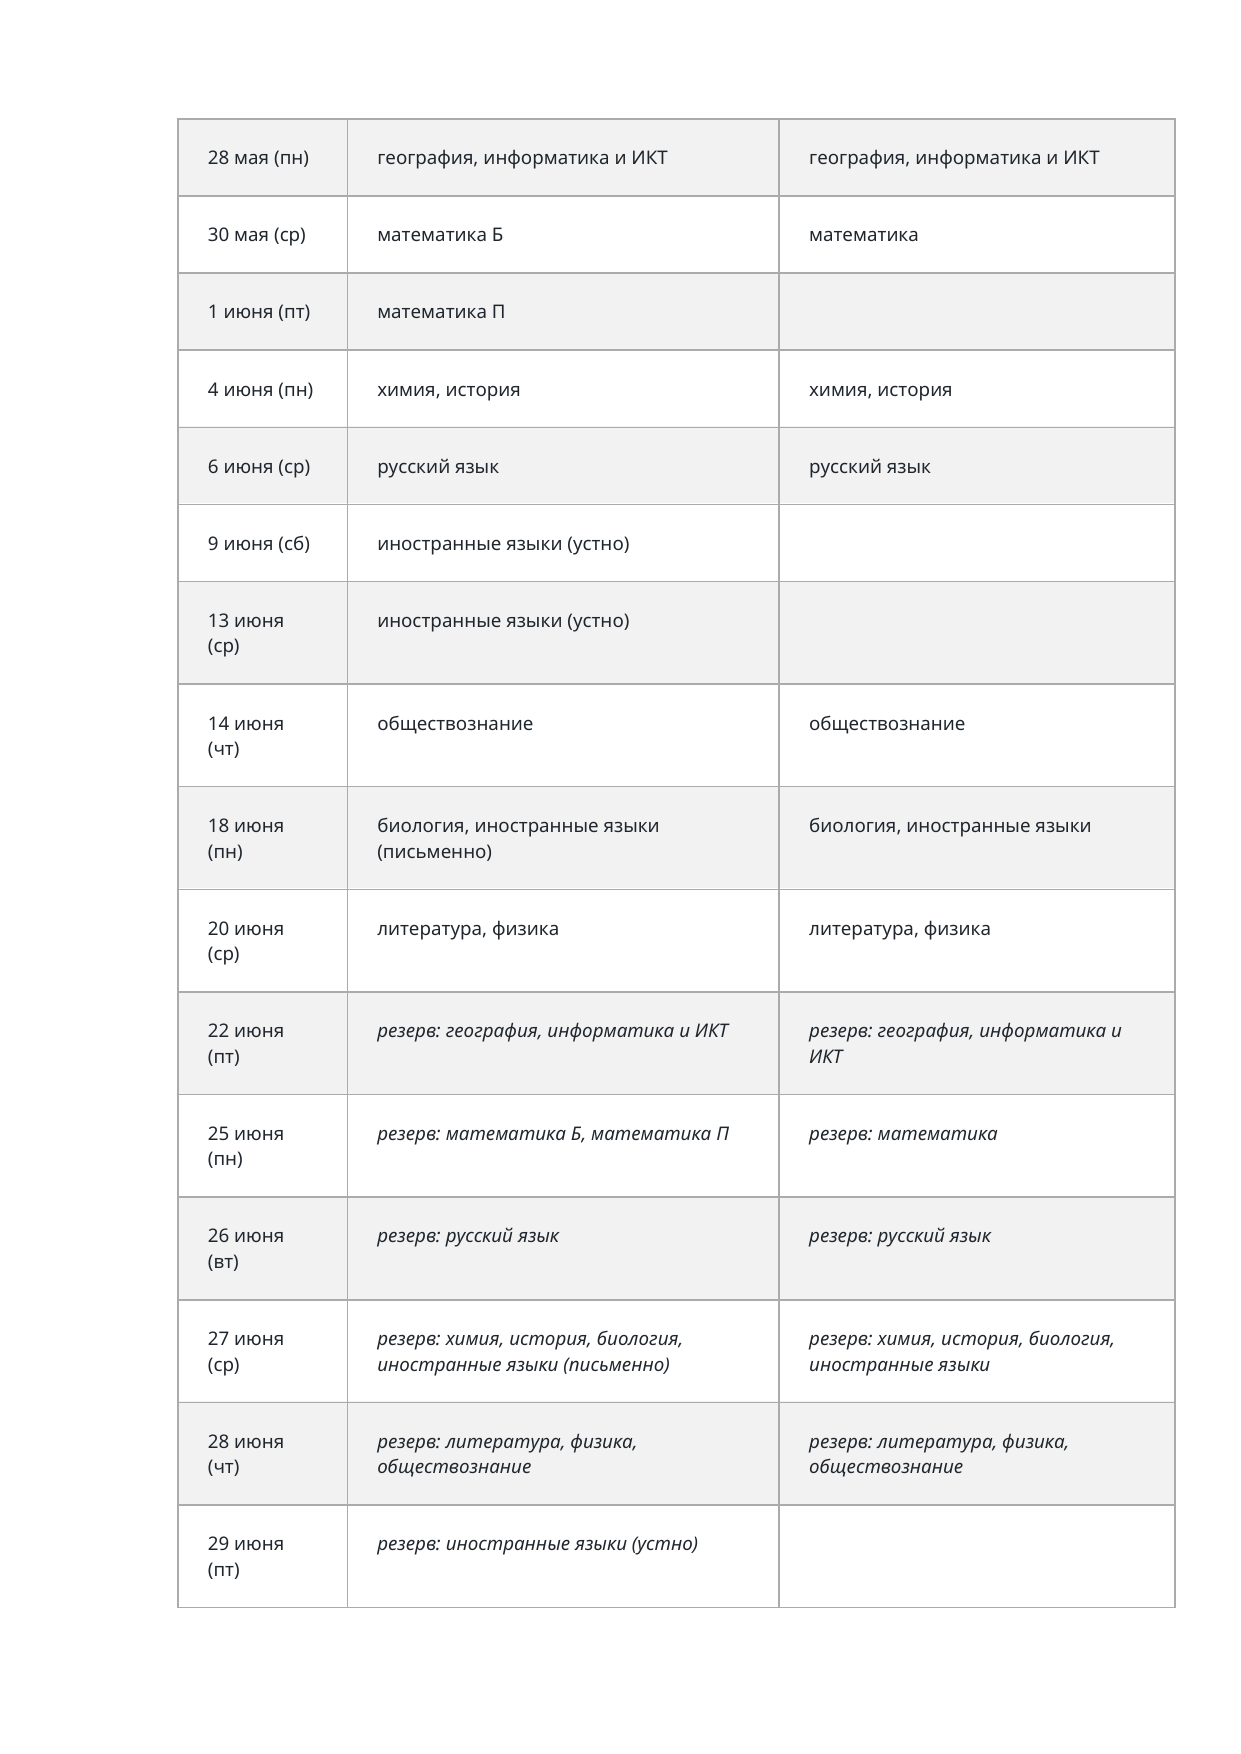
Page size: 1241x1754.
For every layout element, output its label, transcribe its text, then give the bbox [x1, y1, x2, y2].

table_cell [780, 505, 1174, 581]
table_cell математика [780, 197, 1174, 272]
table_cell 4 июня (пн) [179, 351, 347, 426]
table_cell резерв: география, информатика и ИКТ [348, 993, 778, 1094]
table_cell биология, иностранные языки [780, 787, 1174, 888]
table_cell 28 мая (пн) [179, 120, 347, 195]
table_cell 9 июня (сб) [179, 505, 347, 581]
table_cell резерв: география, информатика и ИКТ [780, 993, 1174, 1094]
table_cell резерв: литература, физика, обществознание [348, 1403, 778, 1504]
table_cell резерв: русский язык [780, 1198, 1174, 1299]
table_cell [780, 582, 1174, 683]
table_cell математика Б [348, 197, 778, 272]
table_cell иностранные языки (устно) [348, 505, 778, 581]
table_cell 13 июня (ср) [179, 582, 347, 683]
table_cell 6 июня (ср) [179, 428, 347, 503]
table_cell резерв: химия, история, биология, иностранные языки (письменно) [348, 1301, 778, 1401]
table_cell резерв: русский язык [348, 1198, 778, 1299]
table_cell литература, физика [348, 890, 778, 991]
table_cell 25 июня (пн) [179, 1095, 347, 1196]
table_cell 29 июня (пт) [179, 1506, 347, 1607]
table_cell химия, история [780, 351, 1174, 426]
table_cell 30 мая (ср) [179, 197, 347, 272]
table_cell 14 июня (чт) [179, 685, 347, 786]
table_cell резерв: химия, история, биология, иностранные языки [780, 1301, 1174, 1401]
table_cell обществознание [348, 685, 778, 786]
table_cell резерв: математика Б, математика П [348, 1095, 778, 1196]
table_cell резерв: литература, физика, обществознание [780, 1403, 1174, 1504]
table_cell география, информатика и ИКТ [780, 120, 1174, 195]
table_cell [780, 274, 1174, 349]
table_cell 18 июня (пн) [179, 787, 347, 888]
table_cell 20 июня (ср) [179, 890, 347, 991]
table_cell [780, 1506, 1174, 1607]
table_cell математика П [348, 274, 778, 349]
table_cell биология, иностранные языки (письменно) [348, 787, 778, 888]
table_cell 27 июня (ср) [179, 1301, 347, 1401]
table_cell 26 июня (вт) [179, 1198, 347, 1299]
table_cell резерв: иностранные языки (устно) [348, 1506, 778, 1607]
table_cell иностранные языки (устно) [348, 582, 778, 683]
table_cell 22 июня (пт) [179, 993, 347, 1094]
table_cell химия, история [348, 351, 778, 426]
table_cell резерв: математика [780, 1095, 1174, 1196]
table_cell русский язык [348, 428, 778, 503]
table_cell география, информатика и ИКТ [348, 120, 778, 195]
table_cell 1 июня (пт) [179, 274, 347, 349]
table_cell русский язык [780, 428, 1174, 503]
table_cell литература, физика [780, 890, 1174, 991]
table_cell обществознание [780, 685, 1174, 786]
table_cell 28 июня (чт) [179, 1403, 347, 1504]
